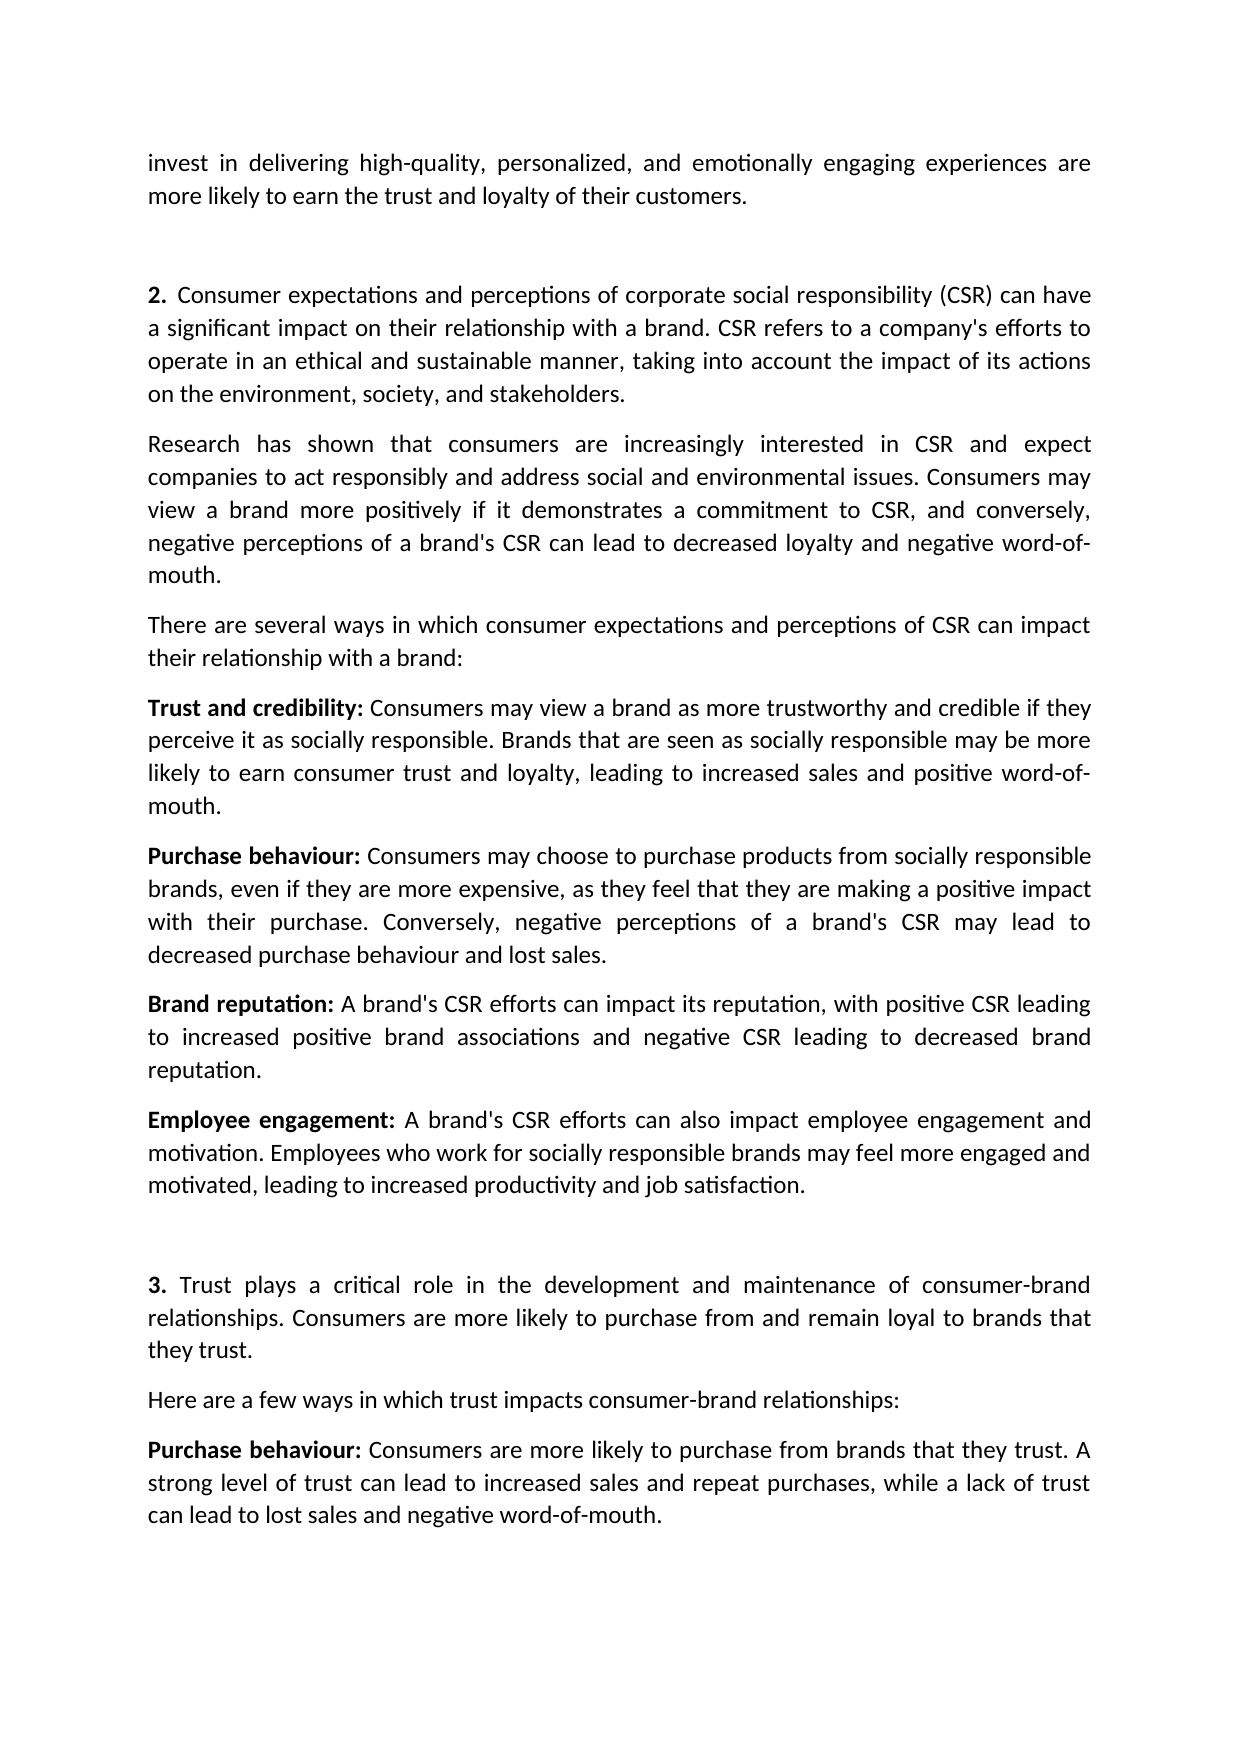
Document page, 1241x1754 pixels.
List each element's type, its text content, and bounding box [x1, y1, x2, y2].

text Brand reputation: A brand's CSR efforts can impact its reputation, with positive CSR leading to increased positive brand associations and negative CSR leading to decreased brand reputation. [148, 988, 1093, 1085]
text Purchase behaviour: Consumers are more likely to purchase from brands that they trust. A strong level of trust can lead to increased sales and repeat purchases, while a lack of trust can lead to lost sales and negative word-of-mouth. [148, 1434, 1093, 1530]
list Consumer expectations and perceptions of corporate social responsibility (CSR) can have a significant impact on their relationship with a brand. CSR refers to a company's efforts to operate in an ethical and sustainable manner, taking into account the impact of its actions on the environment, society, and stakeholders. [148, 280, 1093, 409]
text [148, 148, 1093, 211]
text Purchase behaviour: Consumers may choose to purchase products from socially responsible brands, even if they are more expensive, as they feel that they are making a positive impact with their purchase. Conversely, negative perceptions of a brand's CSR may lead to decreased purchase behaviour and lost sales. [148, 840, 1093, 969]
text Here are a few ways in which trust impacts consumer-brand relationships: [148, 1384, 1093, 1415]
text Trust and credibility: Consumers may view a brand as more trustworthy and credible if they perceive it as socially responsible. Brands that are seen as socially responsible may be more likely to earn consumer trust and loyalty, leading to increased sales and positive word-of-mouth. [148, 692, 1093, 821]
text Employee engagement: A brand's CSR efforts can also impact employee engagement and motivation. Employees who work for socially responsible brands may feel more engaged and motivated, leading to increased productivity and job satisfaction. [148, 1104, 1093, 1200]
text There are several ways in which consumer expectations and perceptions of CSR can impact their relationship with a brand: [148, 609, 1093, 673]
text 3. Trust plays a critical role in the development and maintenance of consumer-brand relationships. Consumers are more likely to purchase from and remain loyal to brands that they trust. [148, 1269, 1093, 1365]
text Research has shown that consumers are increasingly interested in CSR and expect companies to act responsibly and address social and environmental issues. Consumers may view a brand more positively if it demonstrates a commitment to CSR, and conversely, negative perceptions of a brand's CSR can lead to decreased loyalty and negative word-of-mouth. [148, 428, 1093, 590]
